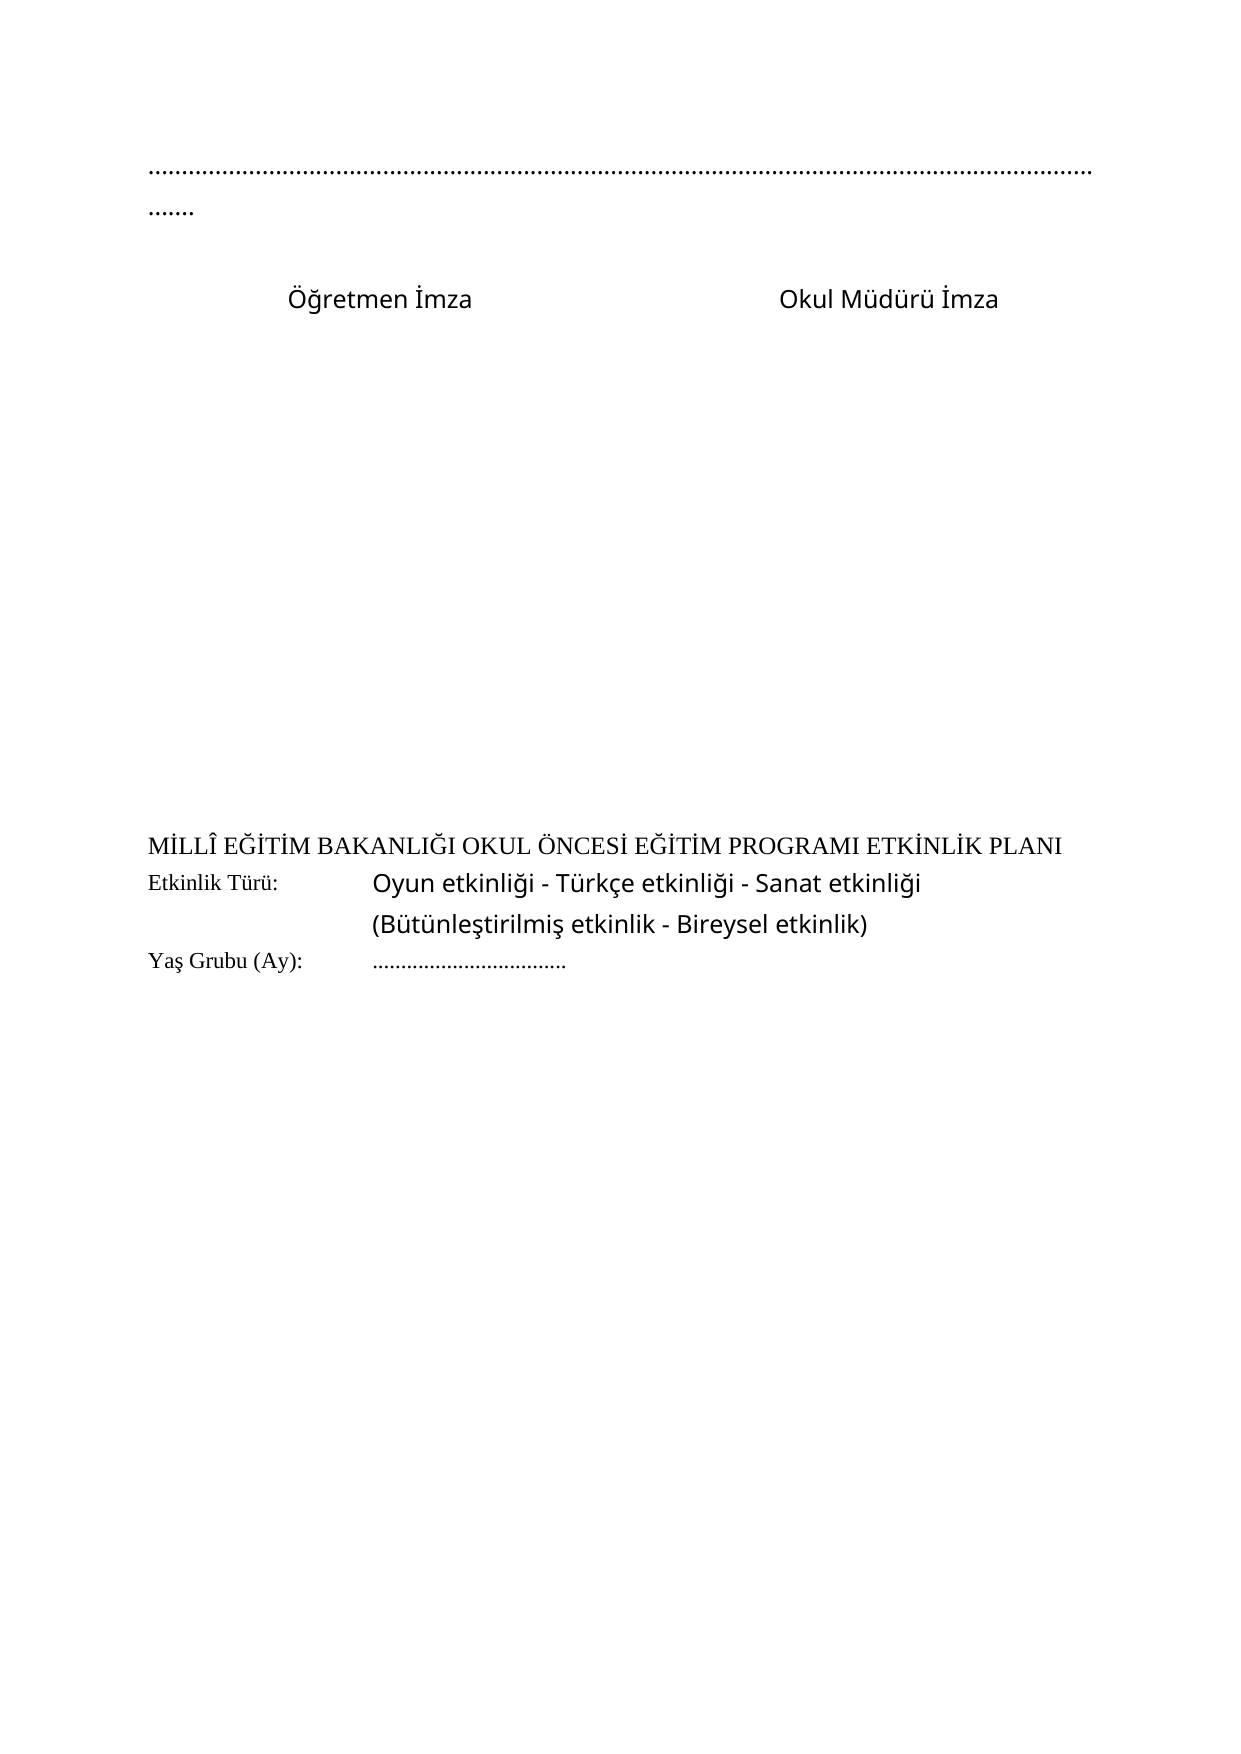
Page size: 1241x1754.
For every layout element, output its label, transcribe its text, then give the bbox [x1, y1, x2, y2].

text Öğretmen İmza Okul Müdürü İmza [148, 282, 1093, 316]
text (Bütünleştirilmiş etkinlik - Bireysel etkinlik) [148, 906, 1093, 940]
text MİLLÎ EĞİTİM BAKANLIĞI OKUL ÖNCESİ EĞİTİM PROGRAMI ETKİNLİK PLANI [148, 831, 1093, 860]
text Etkinlik Türü: Oyun etkinliği - Türkçe etkinliği - Sanat etkinliği [148, 865, 1093, 899]
text Yaş Grubu (Ay): .................................. [148, 947, 1093, 973]
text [148, 148, 1093, 222]
